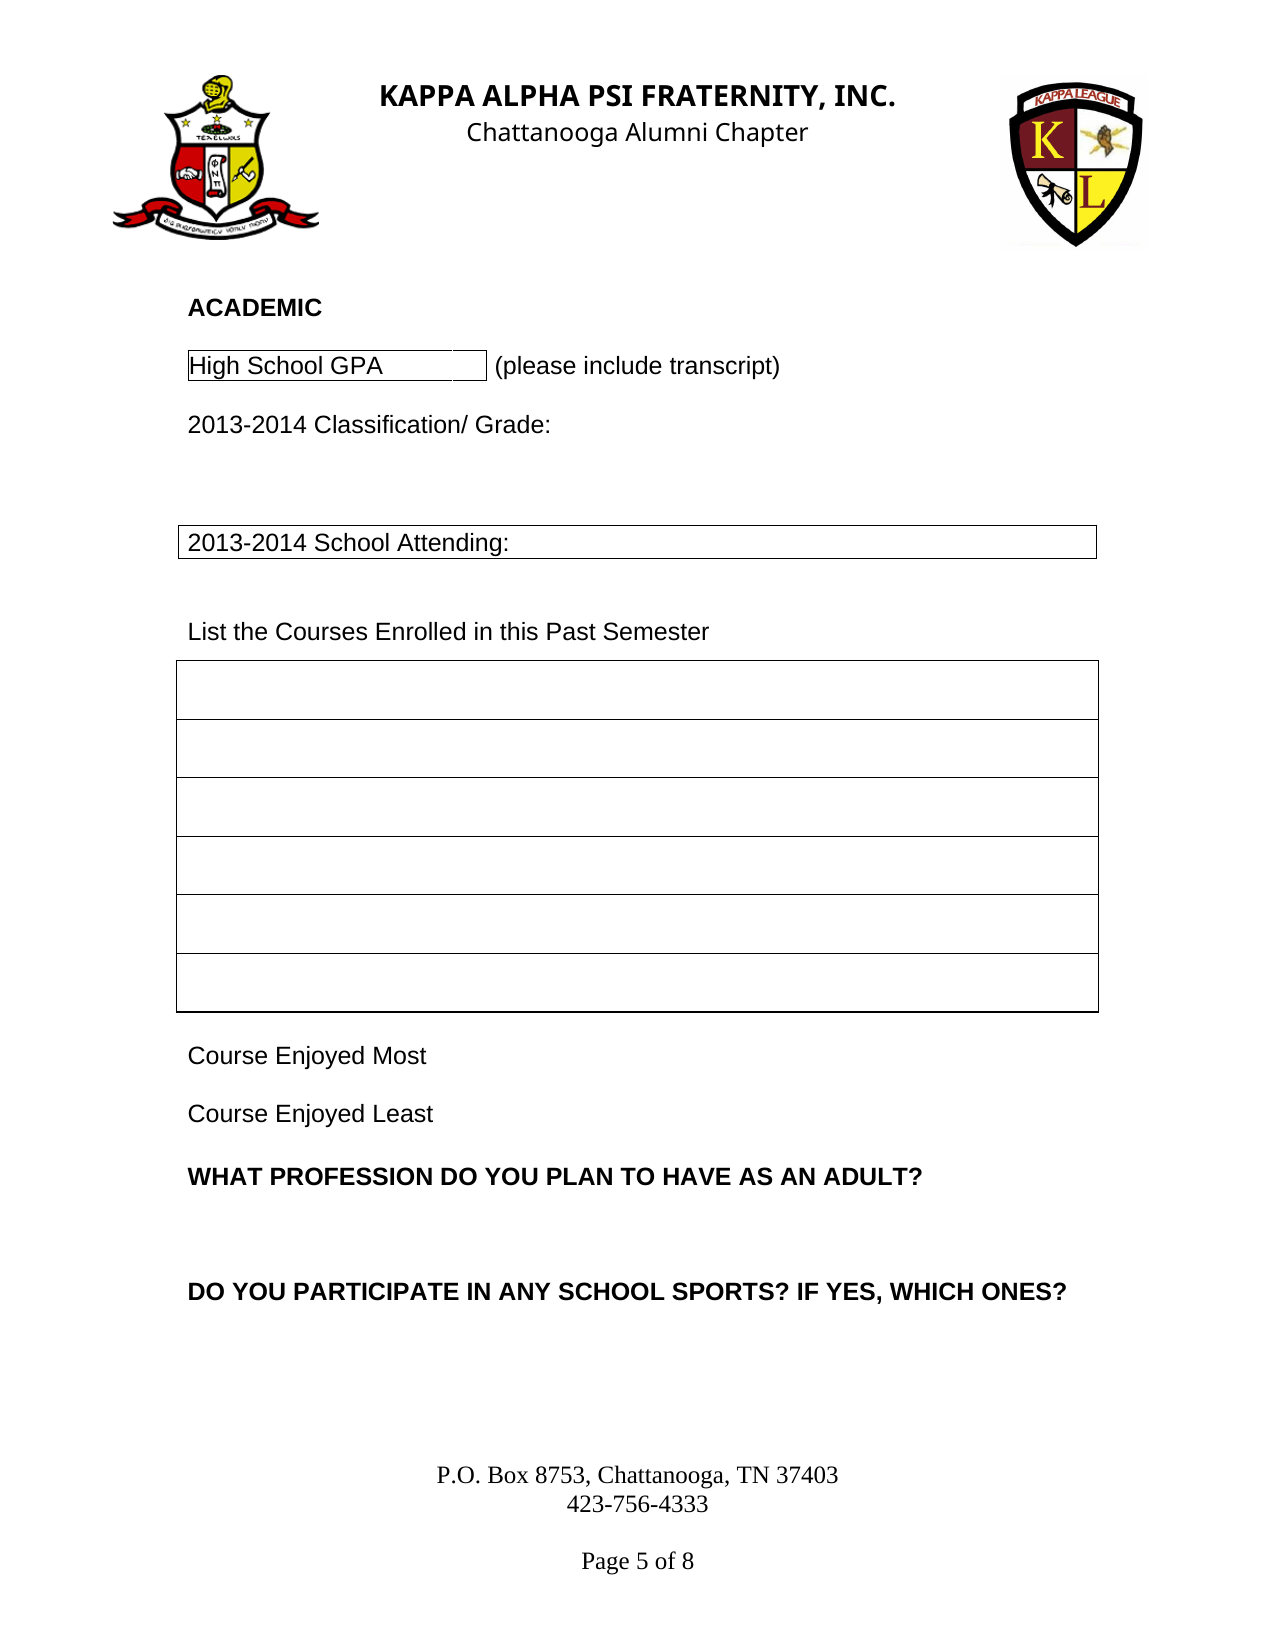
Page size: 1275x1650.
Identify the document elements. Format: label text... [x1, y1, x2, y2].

text DO YOU PARTICIPATE IN ANY SCHOOL SPORTS? IF YES, WHICH ONES? [187, 1277, 1087, 1305]
text WHAT PROFESSION DO YOU PLAN TO HAVE AS AN ADULT? [187, 1162, 1087, 1190]
text ACADEMIC [187, 292, 1087, 321]
table_cell [177, 895, 1098, 953]
text 2013-2014 Classification/ Grade: [187, 409, 1087, 438]
text Course Enjoyed Most [187, 1041, 1087, 1070]
text High School GPA (please include transcript) [487, 350, 1087, 381]
text List the Courses Enrolled in this Past Semester [187, 617, 1087, 646]
table_cell [177, 954, 1098, 1011]
text Course Enjoyed Least [187, 1099, 1087, 1127]
table_header [177, 661, 1098, 719]
picture [1000, 75, 1149, 251]
table_cell [177, 778, 1098, 836]
text 2013-2014 School Attending: [179, 526, 1096, 558]
table_cell [177, 837, 1098, 894]
table_cell [177, 720, 1098, 777]
text High School GPA (please include transcript) [189, 351, 486, 380]
